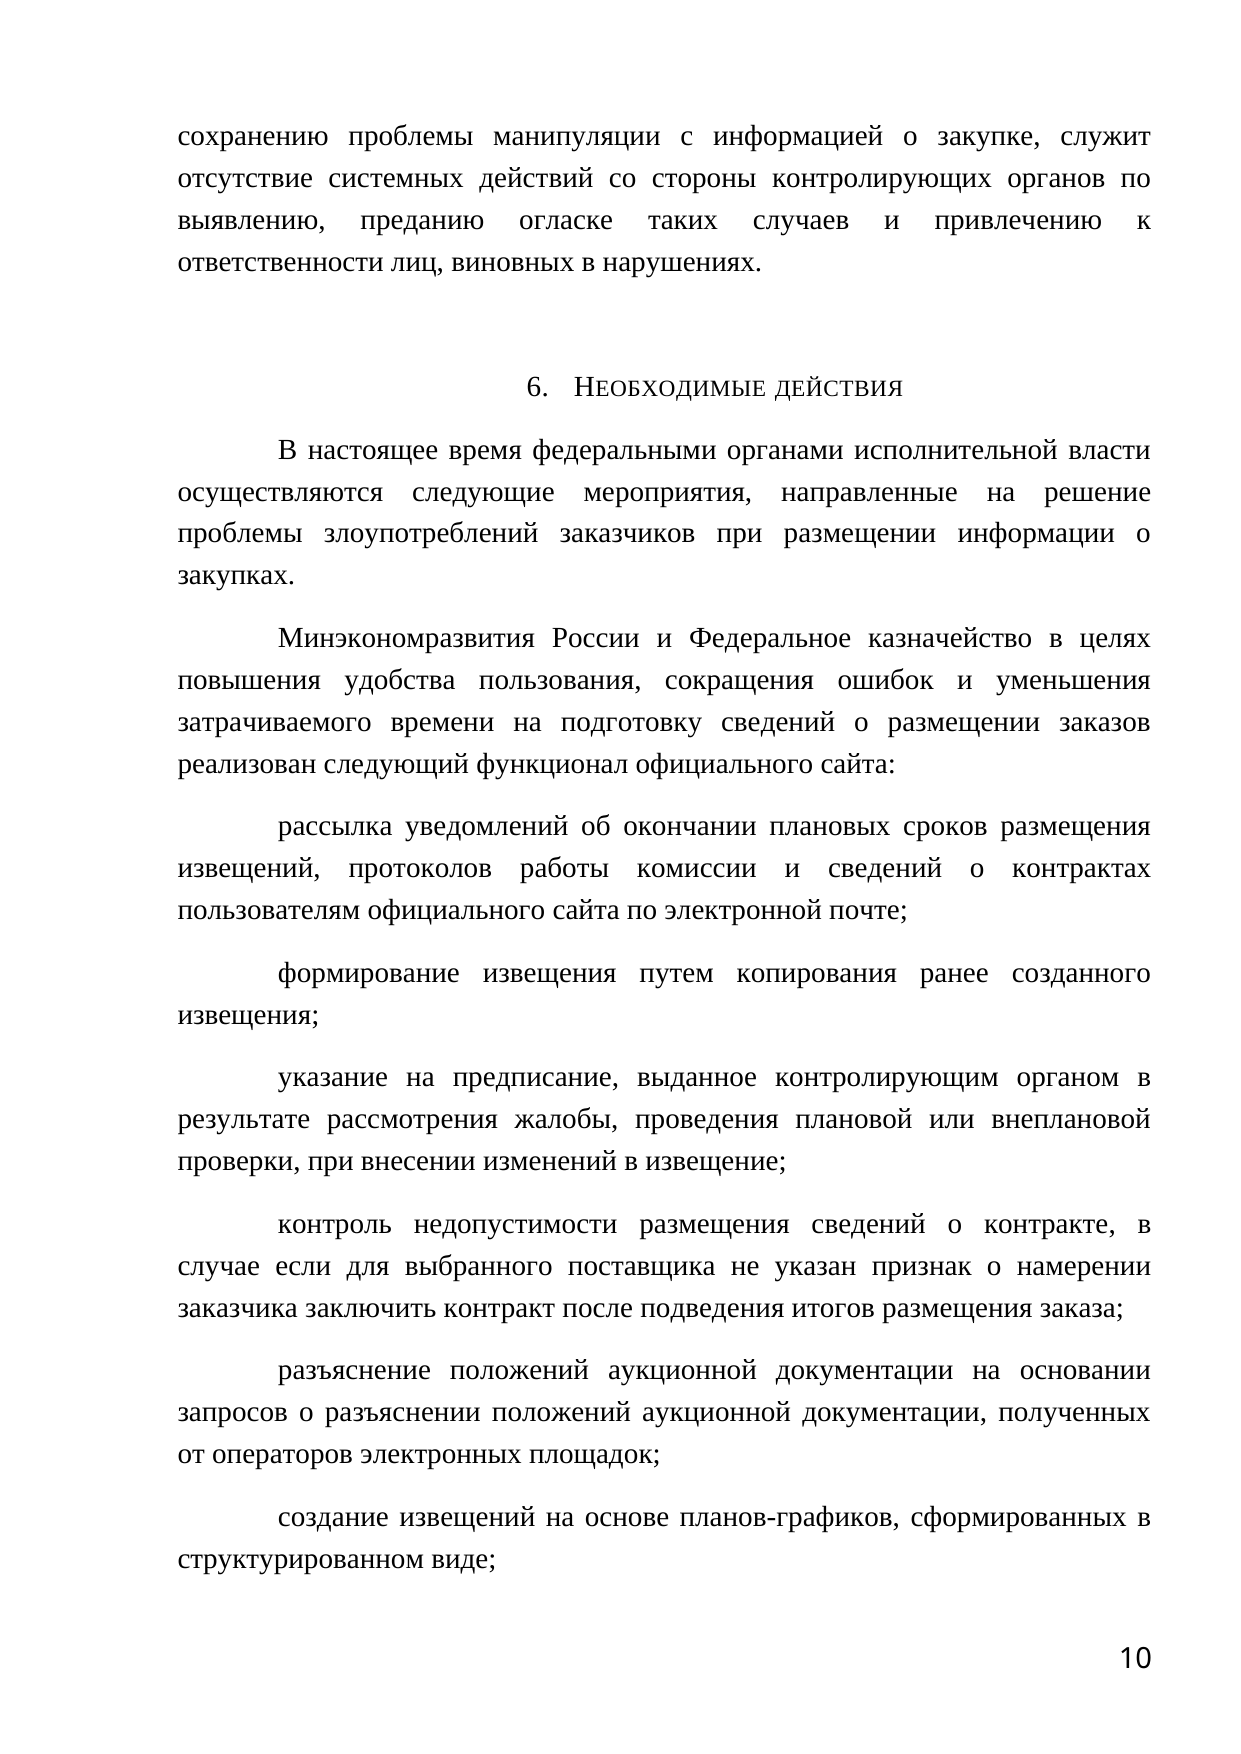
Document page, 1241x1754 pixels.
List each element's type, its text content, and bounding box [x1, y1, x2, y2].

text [177, 118, 1152, 277]
subtitle Необходимые действия [177, 369, 1152, 403]
text рассылка уведомлений об окончании плановых сроков размещения извещений, протоколов работы комиссии и сведений о контрактах пользователям официального сайта по электронной почте; [177, 808, 1152, 926]
text разъяснение положений аукционной документации на основании запросов о разъяснении положений аукционной документации, полученных от операторов электронных площадок; [177, 1352, 1152, 1470]
text В настоящее время федеральными органами исполнительной власти осуществляются следующие мероприятия, направленные на решение проблемы злоупотреблений заказчиков при размещении информации о закупках. [177, 432, 1152, 591]
text создание извещений на основе планов-графиков, сформированных в структурированном виде; [177, 1499, 1152, 1574]
text указание на предписание, выданное контролирующим органом в результате рассмотрения жалобы, проведения плановой или внеплановой проверки, при внесении изменений в извещение; [177, 1059, 1152, 1177]
text контроль недопустимости размещения сведений о контракте, в случае если для выбранного поставщика не указан признак о намерении заказчика заключить контракт после подведения итогов размещения заказа; [177, 1206, 1152, 1323]
text Минэкономразвития России и Федеральное казначейство в целях повышения удобства пользования, сокращения ошибок и уменьшения затрачиваемого времени на подготовку сведений о размещении заказов реализован следующий функционал официального сайта: [177, 620, 1152, 779]
text формирование извещения путем копирования ранее созданного извещения; [177, 955, 1152, 1030]
